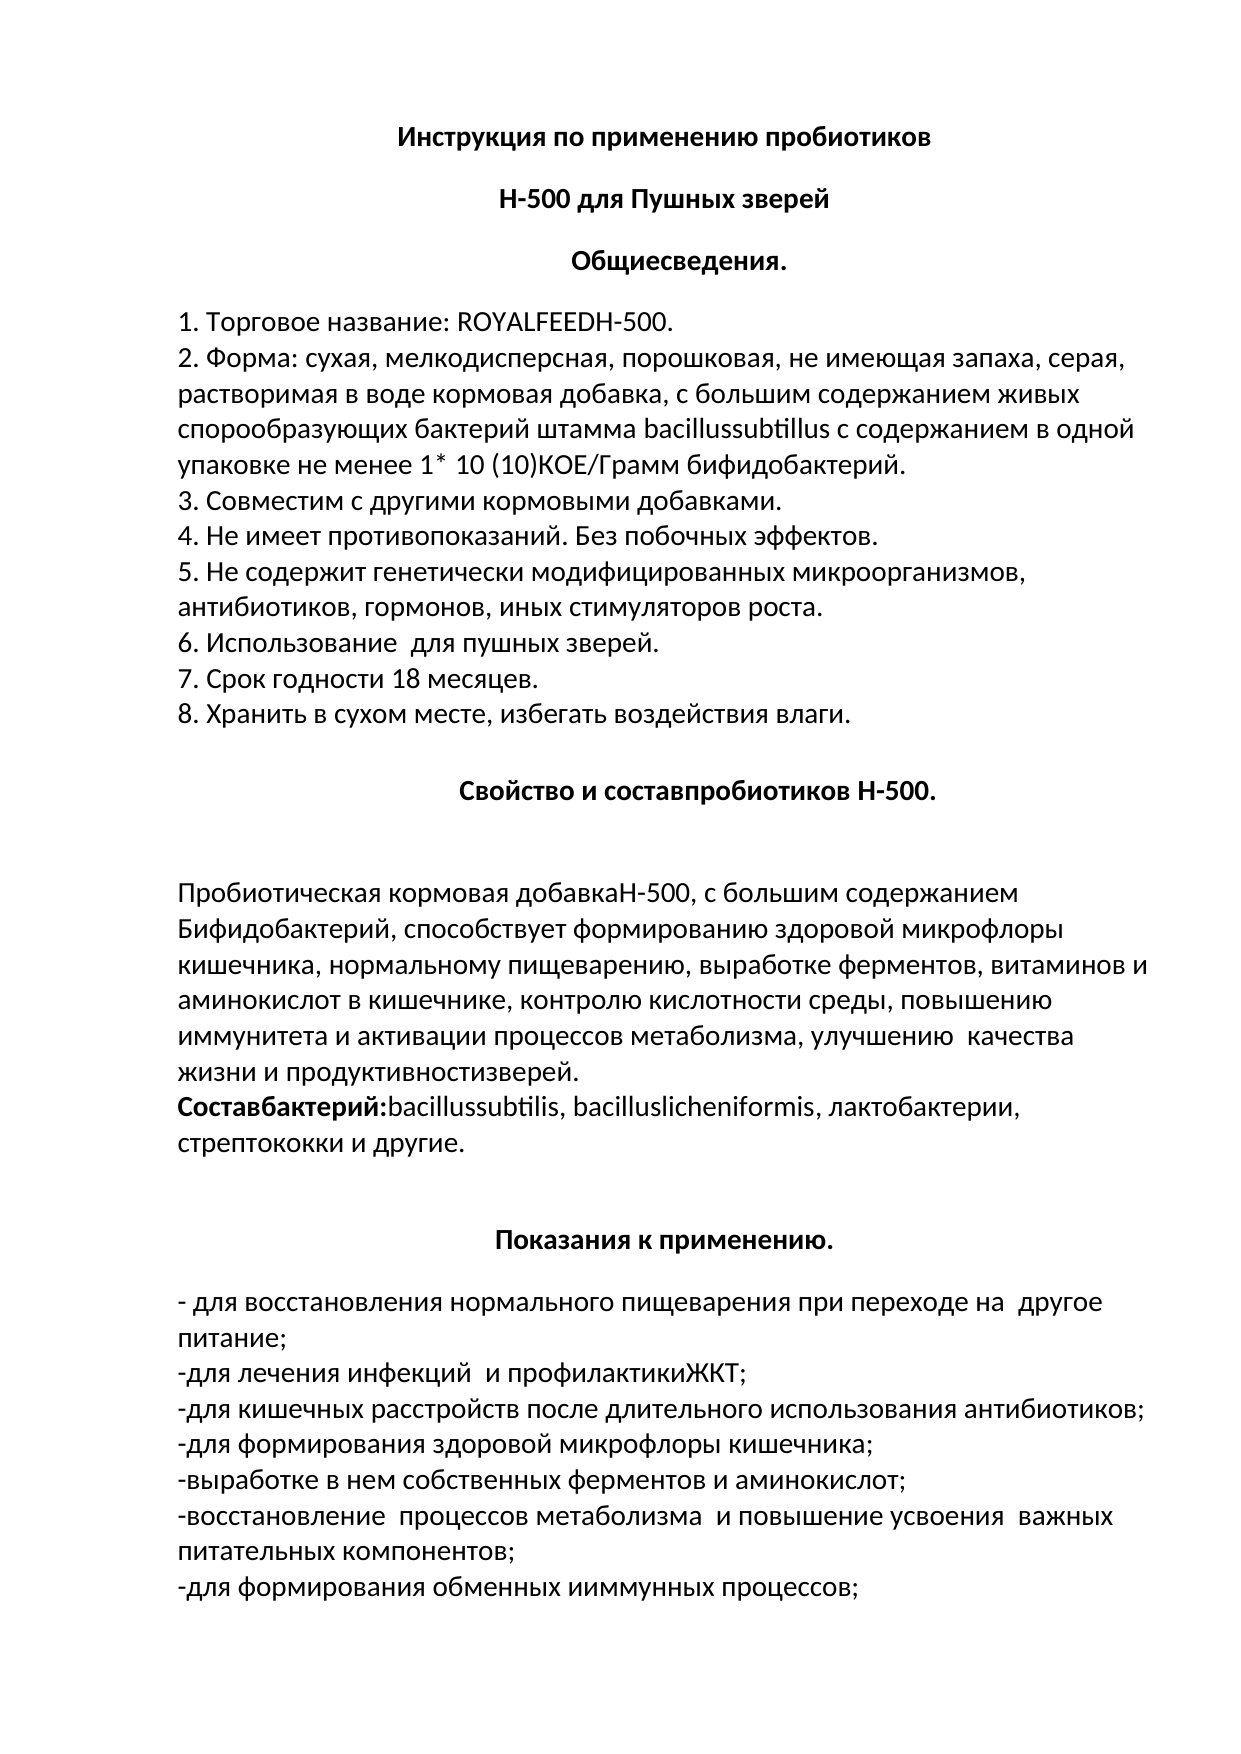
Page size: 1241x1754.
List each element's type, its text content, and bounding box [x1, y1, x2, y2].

text 6. Использование для пушных зверей. [177, 624, 1152, 660]
text -восстановление процессов метаболизма и повышение усвоения важных питательных компонентов; [177, 1497, 1152, 1568]
text 2. Форма: сухая, мелкодисперсная, порошковая, не имеющая запаха, серая, растворимая в воде кормовая добавка, с большим содержанием живых спорообразующих бактерий штамма bacillussubtillus с содержанием в одной упаковке не менее 1* 10 (10)КОЕ/Грамм бифидобактерий. [177, 339, 1152, 482]
text 8. Хранить в сухом месте, избегать воздействия влаги. [177, 695, 1152, 731]
text -для лечения инфекций и профилактикиЖКТ; [177, 1354, 1152, 1390]
text Показания к применению. [177, 1221, 1152, 1257]
text 7. Срок годности 18 месяцев. [206, 660, 1152, 695]
text Общиесведения. [207, 242, 1152, 277]
text 1. Торговое название: ROYALFEEDH-500. [177, 303, 1152, 339]
text -выработке в нем собственных ферментов и аминокислот; [177, 1461, 1152, 1497]
text -для формирования здоровой микрофлоры кишечника; [177, 1426, 1152, 1461]
text Инструкция по применению пробиотиков [177, 118, 1152, 154]
text Составбактерий:bacillussubtilis, bacilluslicheniformis, лактобактерии, стрептококки и другие. [177, 1088, 1152, 1159]
text 4. Не имеет противопоказаний. Без побочных эффектов. [177, 517, 1152, 553]
text - для восстановления нормального пищеварения при переходе на другое питание; [177, 1283, 1152, 1354]
text H-500 для Пушных зверей [177, 180, 1152, 216]
text 5. Не содержит генетически модифицированных микроорганизмов, антибиотиков, гормонов, иных стимуляторов роста. [177, 553, 1152, 624]
text 3. Совместим с другими кормовыми добавками. [177, 482, 1152, 517]
list Свойство и составпробиотиков H-500. [244, 772, 1152, 807]
text Пробиотическая кормовая добавкаH-500, с большим содержанием Бифидобактерий, способствует формированию здоровой микрофлоры кишечника, нормальному пищеварению, выработке ферментов, витаминов и аминокислот в кишечнике, контролю кислотности среды, повышению иммунитета и активации процессов метаболизма, улучшению качества жизни и продуктивностизверей. [177, 874, 1152, 1088]
text -для формирования обменных ииммунных процессов; [177, 1568, 1152, 1604]
text -для кишечных расстройств после длительного использования антибиотиков; [177, 1390, 1152, 1426]
